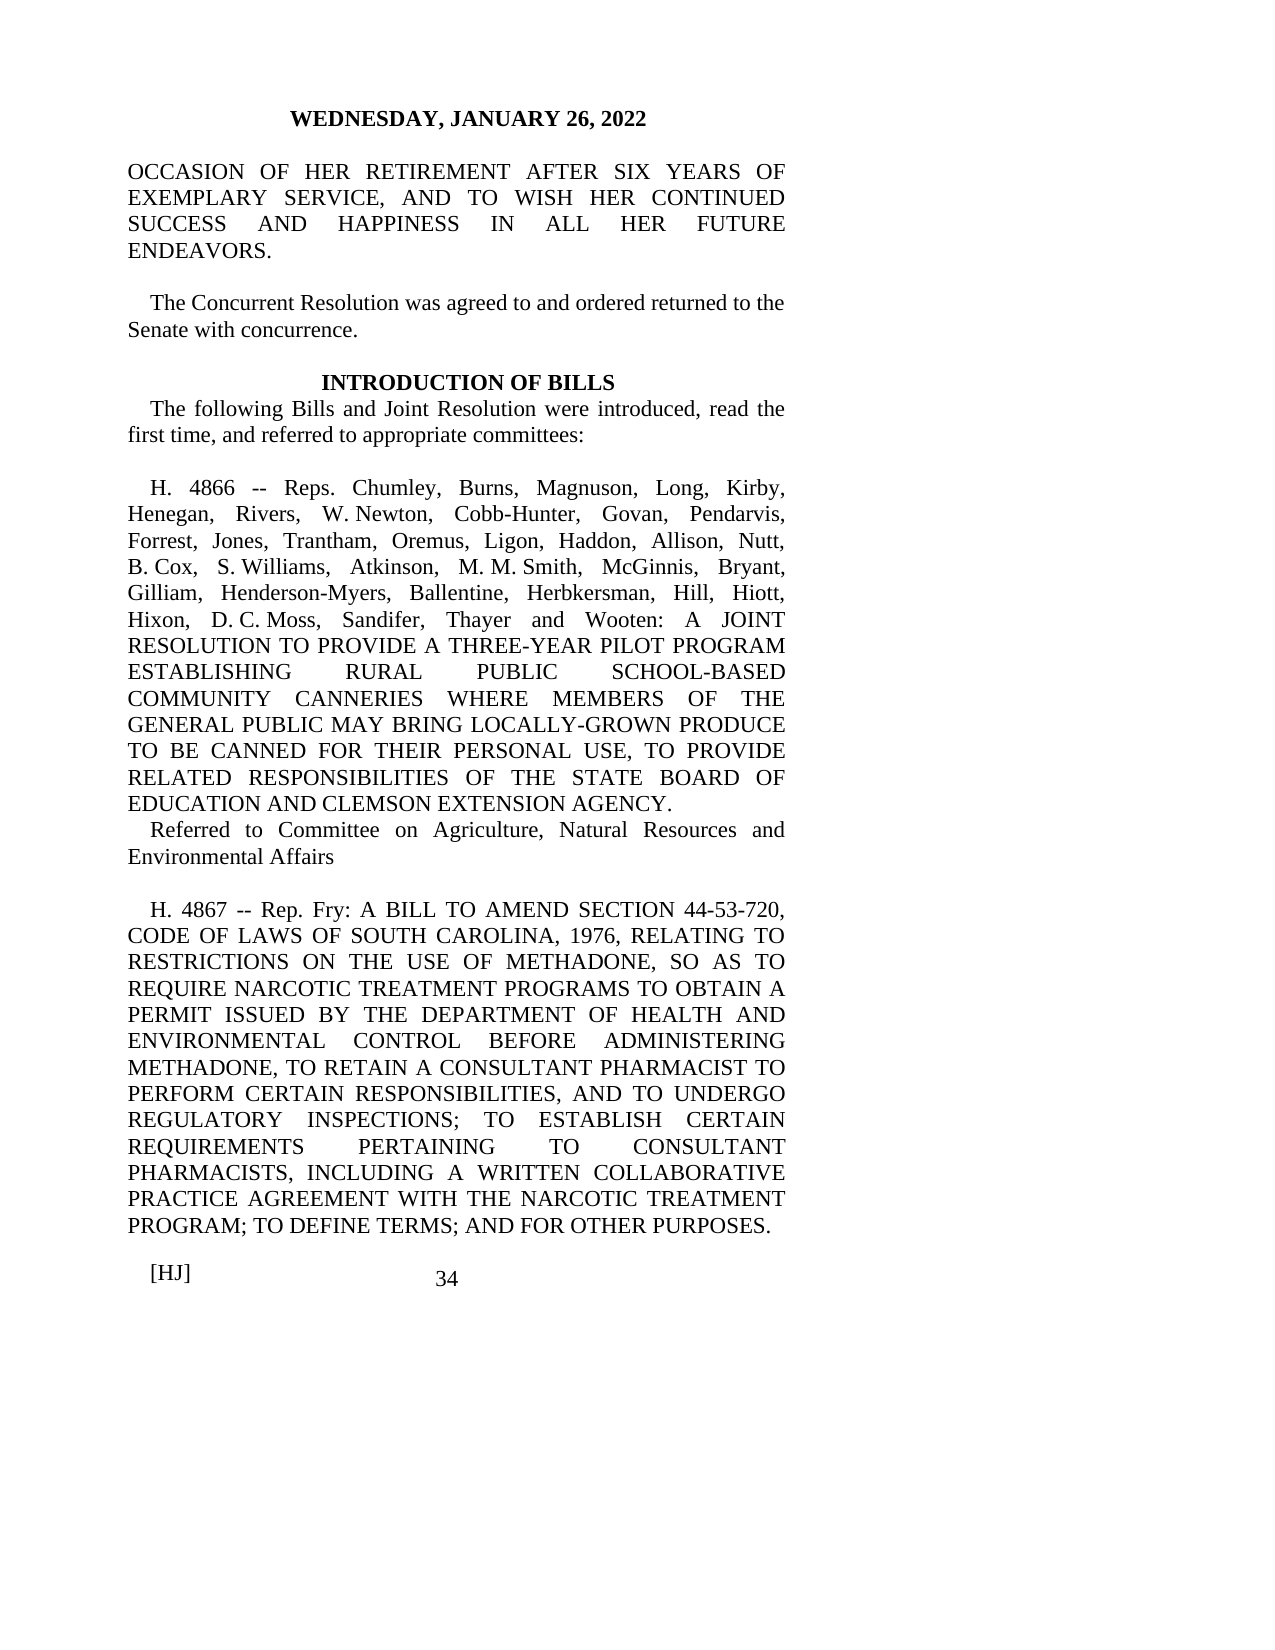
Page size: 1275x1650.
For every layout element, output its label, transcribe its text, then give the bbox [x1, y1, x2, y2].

text The Concurrent Resolution was agreed to and ordered returned to the Senate with concurrence. [127, 289, 786, 342]
text Referred to Committee on Agriculture, Natural Resources and Environmental Affairs [127, 817, 786, 869]
text H. 4866 -- Reps. Chumley, Burns, Magnuson, Long, Kirby, Henegan, Rivers, W. Newton, Cobb-Hunter, Govan, Pendarvis, Forrest, Jones, Trantham, Oremus, Ligon, Haddon, Allison, Nutt, B. Cox, S. Williams, Atkinson, M. M. Smith, McGinnis, Bryant, Gilliam, Henderson-Myers, Ballentine, Herbkersman, Hill, Hiott, Hixon, D. C. Moss, Sandifer, Thayer and Wooten: A JOINT RESOLUTION TO PROVIDE A THREE-YEAR PILOT PROGRAM ESTABLISHING RURAL PUBLIC SCHOOL-BASED COMMUNITY CANNERIES WHERE MEMBERS OF THE GENERAL PUBLIC MAY BRING LOCALLY-GROWN PRODUCE TO BE CANNED FOR THEIR PERSONAL USE, TO PROVIDE RELATED RESPONSIBILITIES OF THE STATE BOARD OF EDUCATION AND CLEMSON EXTENSION AGENCY. [127, 474, 786, 817]
text H. 4867 -- Rep. Fry: A BILL TO AMEND SECTION 44-53-720, CODE OF LAWS OF SOUTH CAROLINA, 1976, RELATING TO RESTRICTIONS ON THE USE OF METHADONE, SO AS TO REQUIRE NARCOTIC TREATMENT PROGRAMS TO OBTAIN A PERMIT ISSUED BY THE DEPARTMENT OF HEALTH AND ENVIRONMENTAL CONTROL BEFORE ADMINISTERING METHADONE, TO RETAIN A CONSULTANT PHARMACIST TO PERFORM CERTAIN RESPONSIBILITIES, AND TO UNDERGO REGULATORY INSPECTIONS; TO ESTABLISH CERTAIN REQUIREMENTS PERTAINING TO CONSULTANT PHARMACISTS, INCLUDING A WRITTEN COLLABORATIVE PRACTICE AGREEMENT WITH THE NARCOTIC TREATMENT PROGRAM; TO DEFINE TERMS; AND FOR OTHER PURPOSES. [127, 896, 786, 1238]
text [127, 158, 786, 263]
text The following Bills and Joint Resolution were introduced, read the first time, and referred to appropriate committees: [127, 395, 786, 448]
text INTRODUCTION OF BILLS [127, 368, 786, 395]
